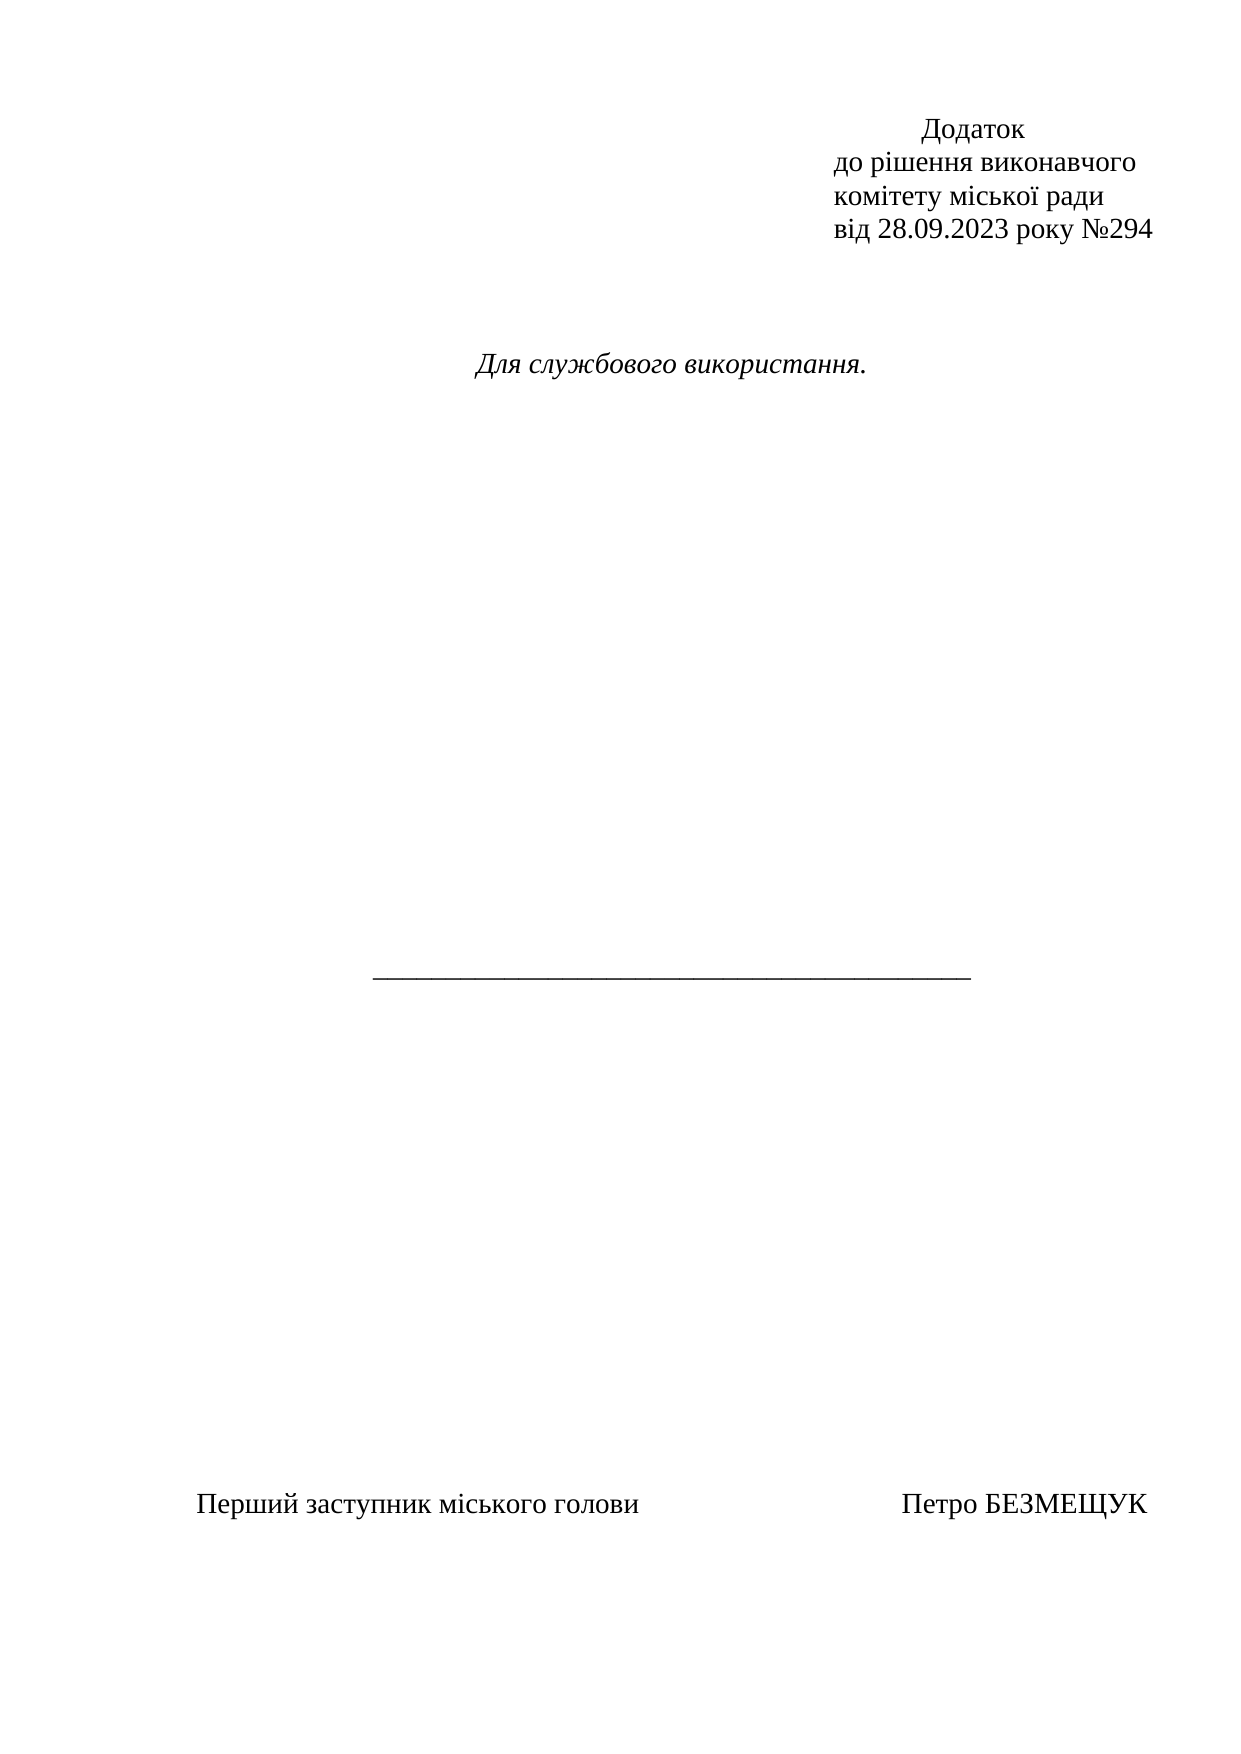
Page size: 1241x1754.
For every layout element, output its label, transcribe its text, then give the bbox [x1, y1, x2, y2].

text Для службового використання. [177, 346, 1167, 379]
text від 28.09.2023 року №294 [177, 212, 1167, 245]
text _________________________________________ [177, 949, 1167, 983]
text Перший заступник міського голови Петро БЕЗМЕЩУК [177, 1486, 1167, 1520]
text комітету міської ради [177, 178, 1167, 212]
text до рішення виконавчого [177, 144, 1167, 178]
text Додаток [177, 111, 1167, 144]
